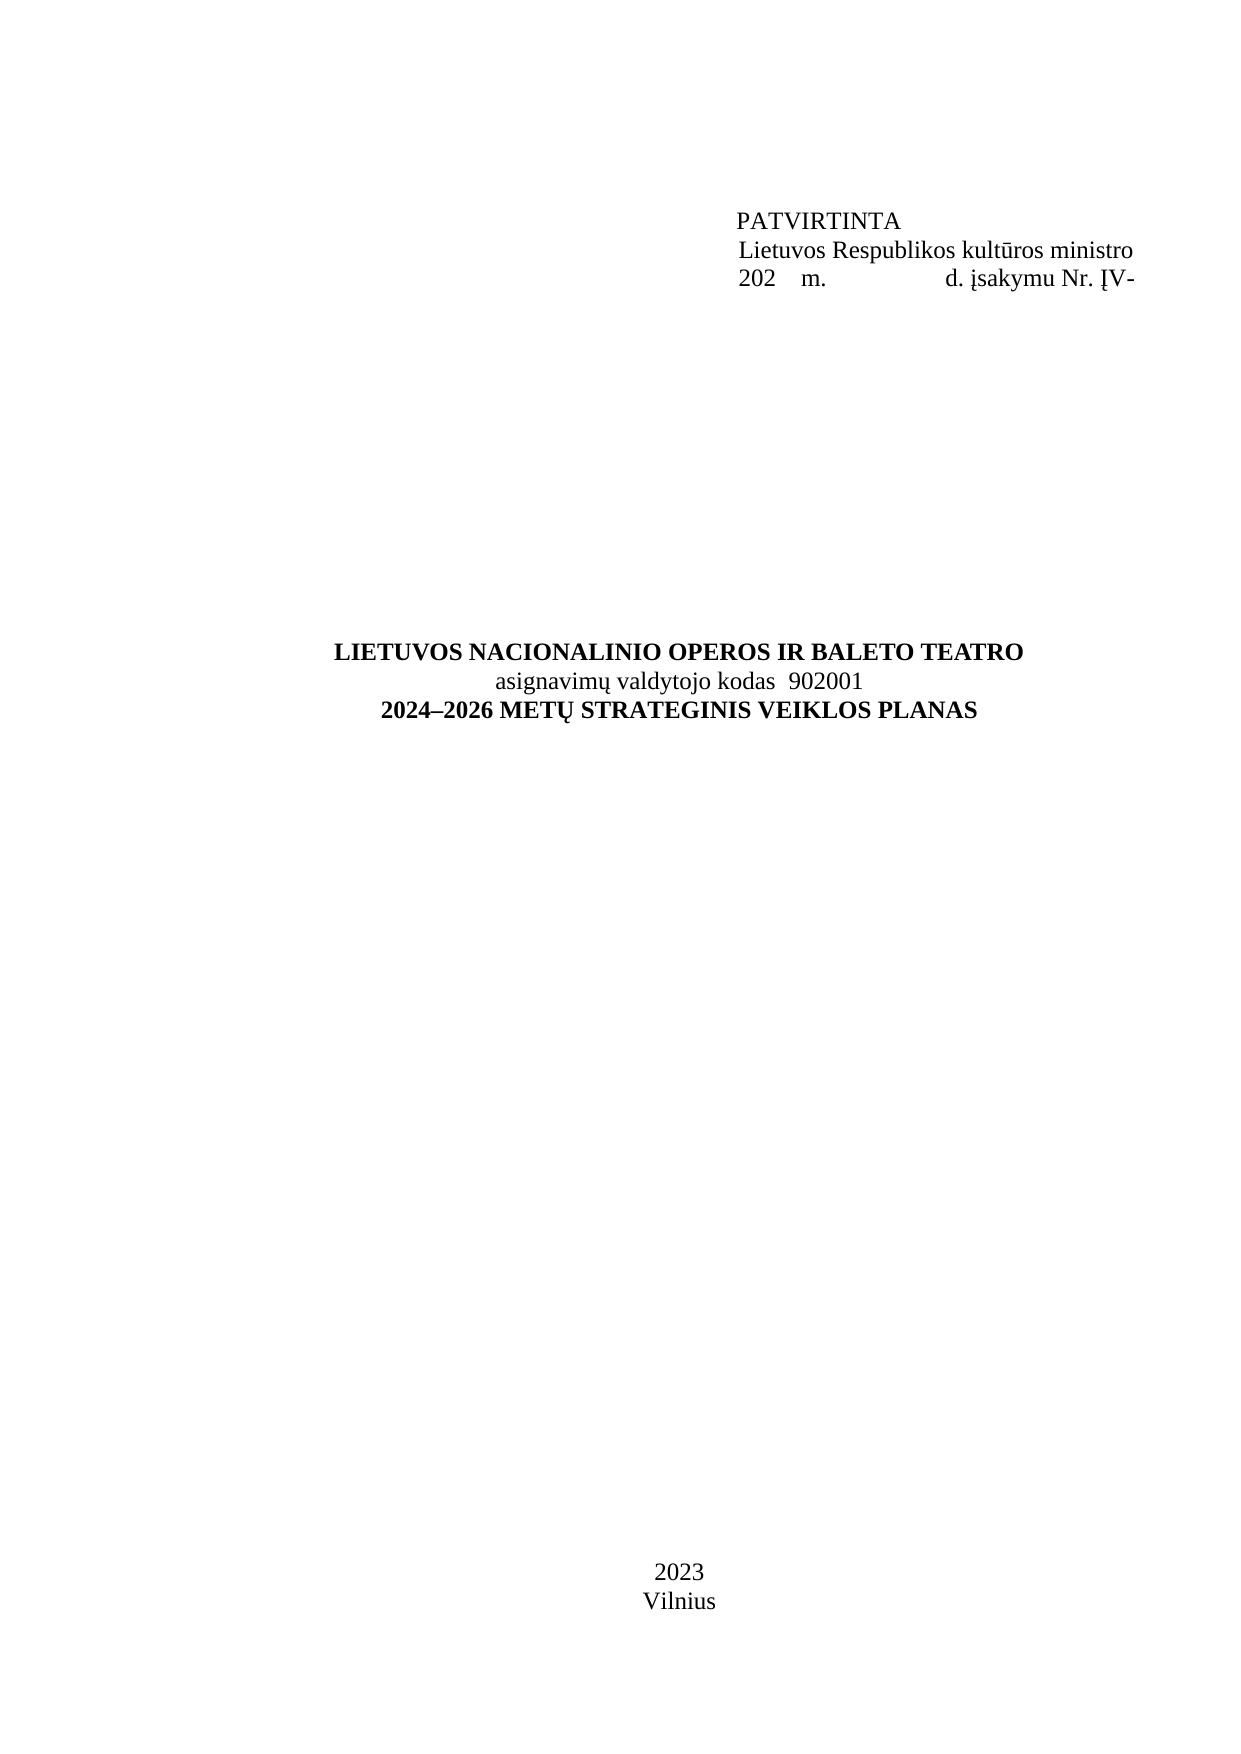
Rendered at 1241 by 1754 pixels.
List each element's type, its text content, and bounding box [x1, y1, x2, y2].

text 2023 [177, 1557, 1181, 1586]
text Vilnius [177, 1586, 1181, 1615]
text asignavimų valdytojo kodas 902001 [177, 666, 1181, 695]
text PATVIRTINTA [177, 206, 1181, 235]
text 202 m. d. įsakymu Nr. ĮV- [738, 263, 1181, 292]
text Lietuvos Respublikos kultūros ministro [738, 235, 1181, 263]
text LIETUVOS NACIONALINIO OPEROS IR BALETO TEATRO [177, 637, 1181, 666]
text 2024–2026 METŲ STRATEGINIS VEIKLOS PLANAS [177, 695, 1181, 723]
